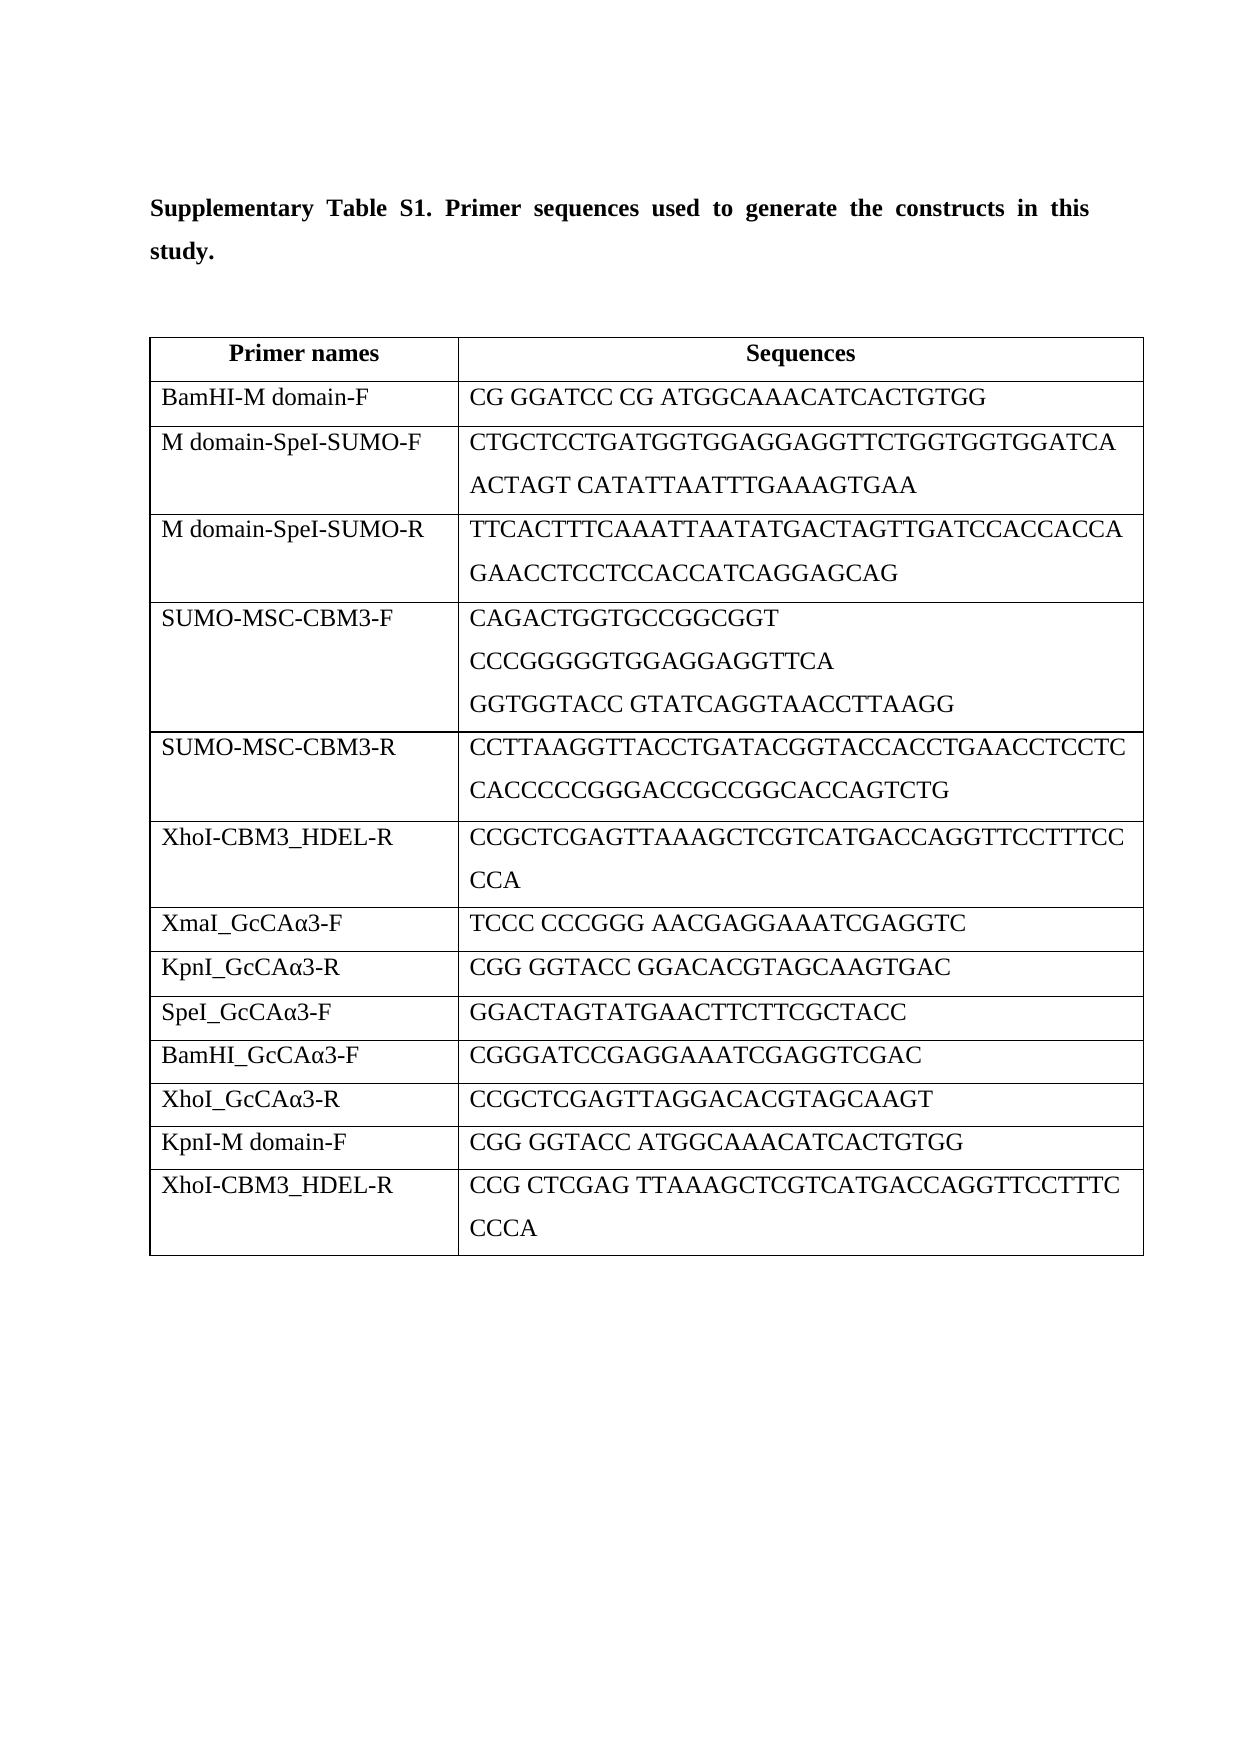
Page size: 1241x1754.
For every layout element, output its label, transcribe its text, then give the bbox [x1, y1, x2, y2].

table_cell TTCACTTTCAAATTAATATGACTAGTTGATCCACCACCAGAACCTCCTCCACCATCAGGAGCAG [459, 515, 1143, 602]
table_cell GGACTAGTATGAACTTCTTCGCTACC [459, 997, 1143, 1039]
table_cell CCG CTCGAG TTAAAGCTCGTCATGACCAGGTTCCTTTC CCCA [459, 1170, 1143, 1255]
table_cell CGG GGTACC ATGGCAAACATCACTGTGG [459, 1127, 1143, 1169]
table_cell M domain-SpeI-SUMO-F [151, 427, 458, 513]
table_cell CCGCTCGAGTTAAAGCTCGTCATGACCAGGTTCCTTTCCCCA [459, 822, 1143, 907]
table_cell CCGCTCGAGTTAGGACACGTAGCAAGT [459, 1084, 1143, 1126]
table_cell TCCC CCCGGG AACGAGGAAATCGAGGTC [459, 908, 1143, 951]
table_header Primer names [151, 338, 458, 381]
table_cell CCTTAAGGTTACCTGATACGGTACCACCTGAACCTCCTCCACCCCCGGGACCGCCGGCACCAGTCTG [459, 733, 1143, 821]
table_cell CTGCTCCTGATGGTGGAGGAGGTTCTGGTGGTGGATCAACTAGT CATATTAATTTGAAAGTGAA [459, 427, 1143, 513]
table_cell XmaI_GcCAα3-F [151, 908, 458, 951]
table_cell SUMO-MSC-CBM3-F [151, 603, 458, 731]
table_cell BamHI-M domain-F [151, 382, 458, 426]
table_cell CGGGATCCGAGGAAATCGAGGTCGAC [459, 1041, 1143, 1083]
table_cell M domain-SpeI-SUMO-R [151, 515, 458, 602]
table_cell BamHI_GcCAα3-F [151, 1041, 458, 1083]
table_cell XhoI-CBM3_HDEL-R [151, 822, 458, 907]
table_cell XhoI-CBM3_HDEL-R [151, 1170, 458, 1255]
table_cell CGG GGTACC GGACACGTAGCAAGTGAC [459, 952, 1143, 996]
table_cell XhoI_GcCAα3-R [151, 1084, 458, 1126]
table_cell CAGACTGGTGCCGGCGGT CCCGGGGGTGGAGGAGGTTCA GGTGGTACC GTATCAGGTAACCTTAAGG [459, 603, 1143, 731]
table_cell CG GGATCC CG ATGGCAAACATCACTGTGG [459, 382, 1143, 426]
table_cell SUMO-MSC-CBM3-R [151, 733, 458, 821]
table_cell SpeI_GcCAα3-F [151, 997, 458, 1039]
table_cell KpnI_GcCAα3-R [151, 952, 458, 996]
text Supplementary Table S1. Primer sequences used to generate the constructs in this study. [150, 193, 1090, 265]
table_cell KpnI-M domain-F [151, 1127, 458, 1169]
table_header Sequences [459, 338, 1143, 381]
